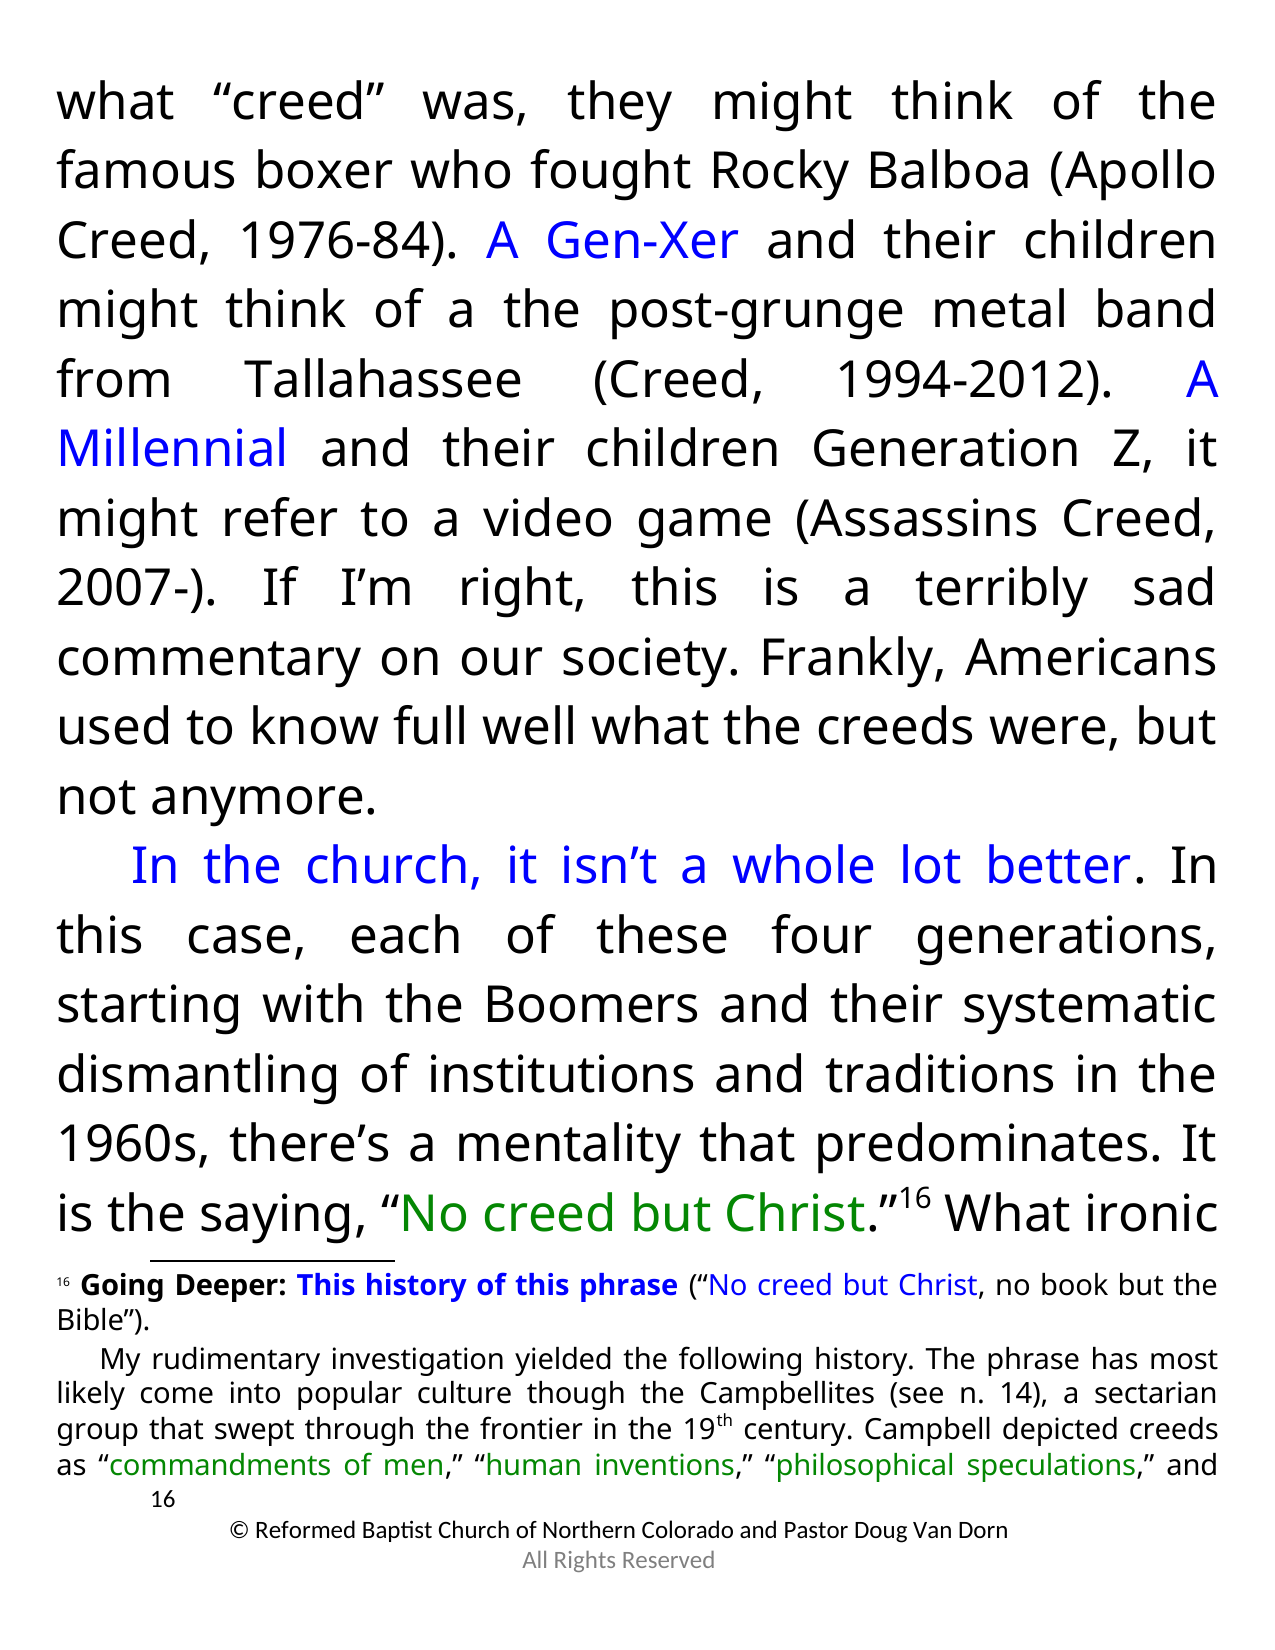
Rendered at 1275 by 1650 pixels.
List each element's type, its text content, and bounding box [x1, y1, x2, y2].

text The anti-credal mentality of our present time has so overtaken our culture that it seems to me if you asked a Baby Boomer and their children what “creed” was, they might think of the famous boxer who fought Rocky Balboa (Apollo Creed, 1976-84). A Gen-Xer and their children might think of a the post-grunge metal band from Tallahassee (Creed, 1994-2012). A Millennial and their children Generation Z, it might refer to a video game (Assassins Creed, 2007-). If I’m right, this is a terribly sad commentary on our society. Frankly, Americans used to know full well what the creeds were, but not anymore. [56, 65, 1219, 829]
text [56, 829, 1219, 1246]
